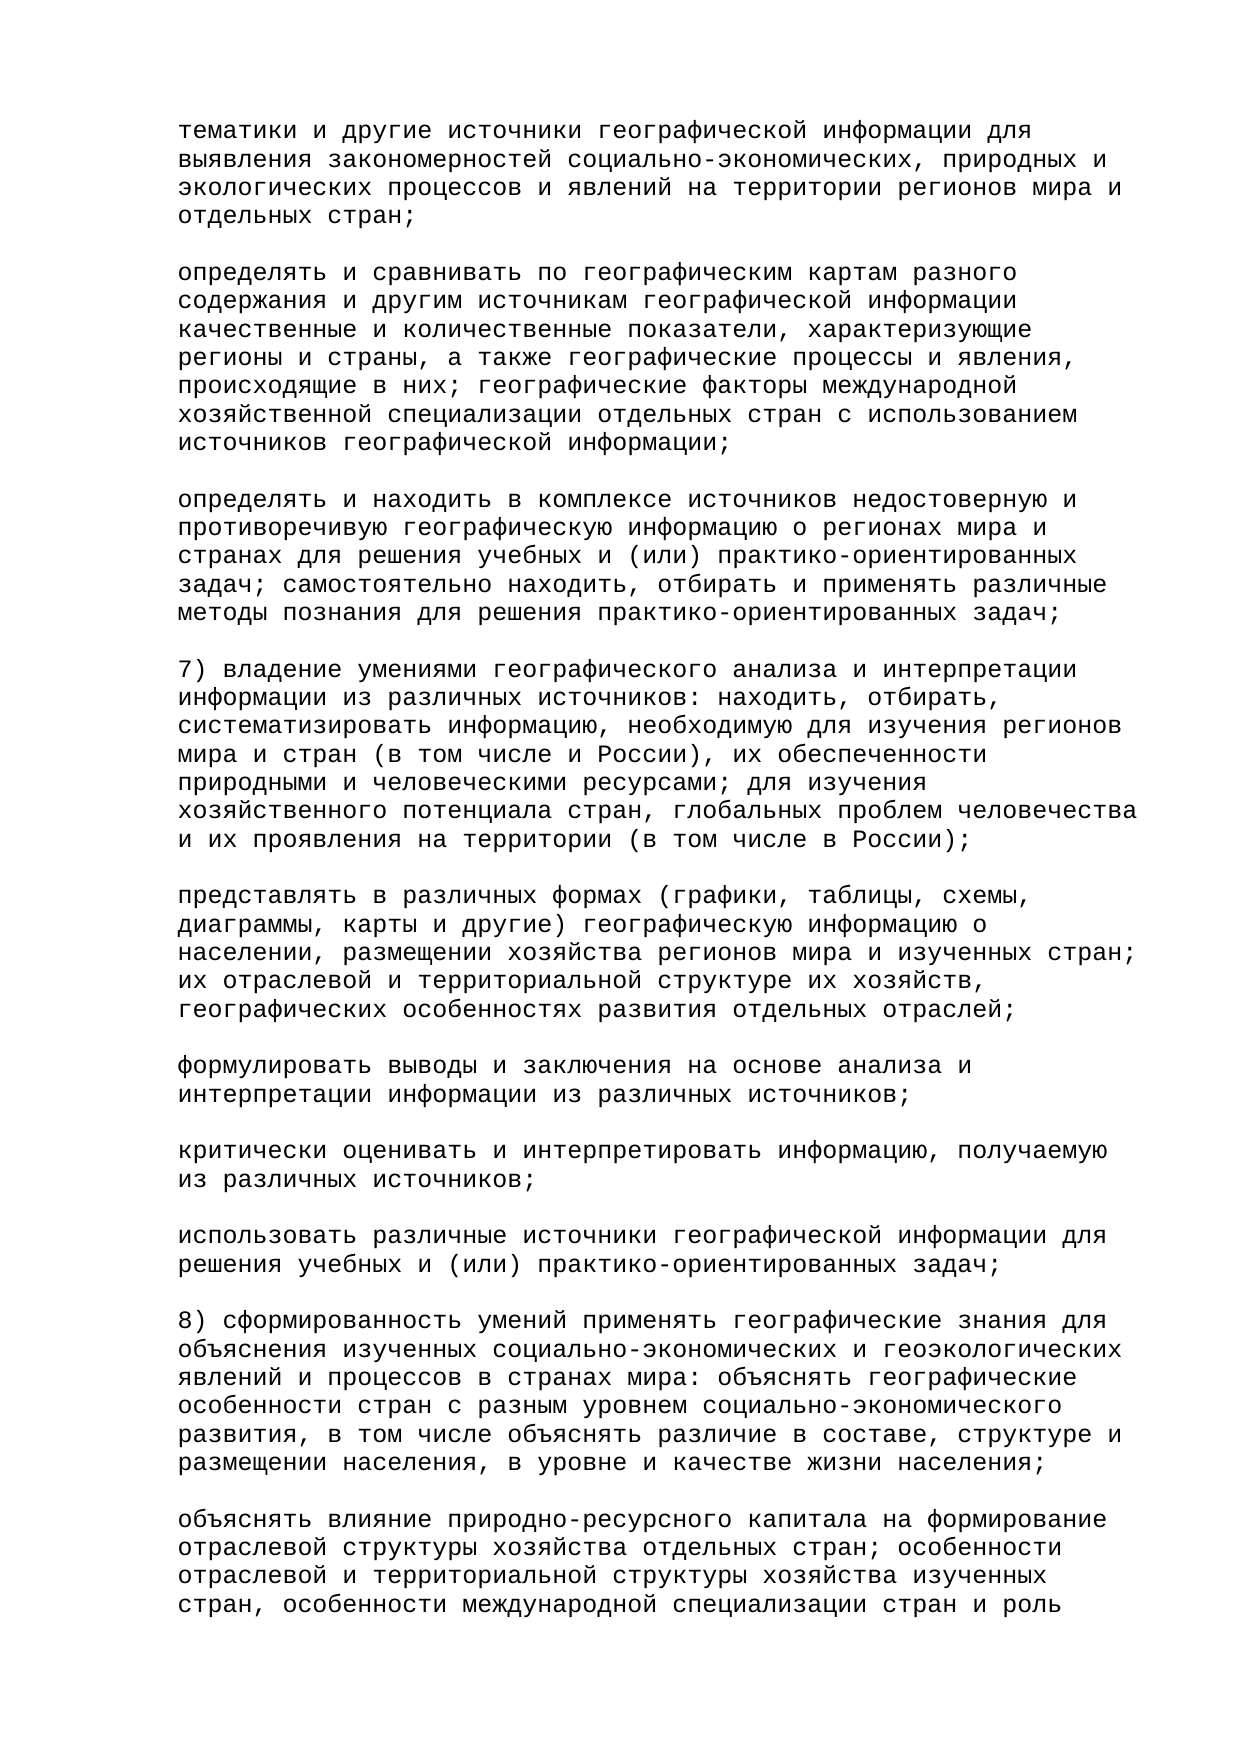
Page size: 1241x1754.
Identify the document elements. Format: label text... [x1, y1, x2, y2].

text критически оценивать и интерпретировать информацию, получаемую из различных источников; [177, 1110, 1152, 1195]
text определять и находить в комплексе источников недостоверную и противоречивую географическую информацию о регионах мира и странах для решения учебных и (или) практико-ориентированных задач; самостоятельно находить, отбирать и применять различные методы познания для решения практико-ориентированных задач; [177, 458, 1152, 628]
text 7) владение умениями географического анализа и интерпретации информации из различных источников: находить, отбирать, систематизировать информацию, необходимую для изучения регионов мира и стран (в том числе и России), их обеспеченности природными и человеческими ресурсами; для изучения хозяйственного потенциала стран, глобальных проблем человечества и их проявления на территории (в том числе в России); [177, 628, 1152, 855]
text представлять в различных формах (графики, таблицы, схемы, диаграммы, карты и другие) географическую информацию о населении, размещении хозяйства регионов мира и изученных стран; их отраслевой и территориальной структуре их хозяйств, географических особенностях развития отдельных отраслей; [177, 855, 1152, 1025]
text определять и сравнивать по географическим картам разного содержания и другим источникам географической информации качественные и количественные показатели, характеризующие регионы и страны, а также географические процессы и явления, происходящие в них; географические факторы международной хозяйственной специализации отдельных стран с использованием источников географической информации; [177, 231, 1152, 458]
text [177, 118, 1152, 231]
text формулировать выводы и заключения на основе анализа и интерпретации информации из различных источников; [177, 1025, 1152, 1110]
text использовать различные источники географической информации для решения учебных и (или) практико-ориентированных задач; [177, 1195, 1152, 1280]
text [177, 1478, 1152, 1620]
text 8) сформированность умений применять географические знания для объяснения изученных социально-экономических и геоэкологических явлений и процессов в странах мира: объяснять географические особенности стран с разным уровнем социально-экономического развития, в том числе объяснять различие в составе, структуре и размещении населения, в уровне и качестве жизни населения; [177, 1280, 1152, 1478]
